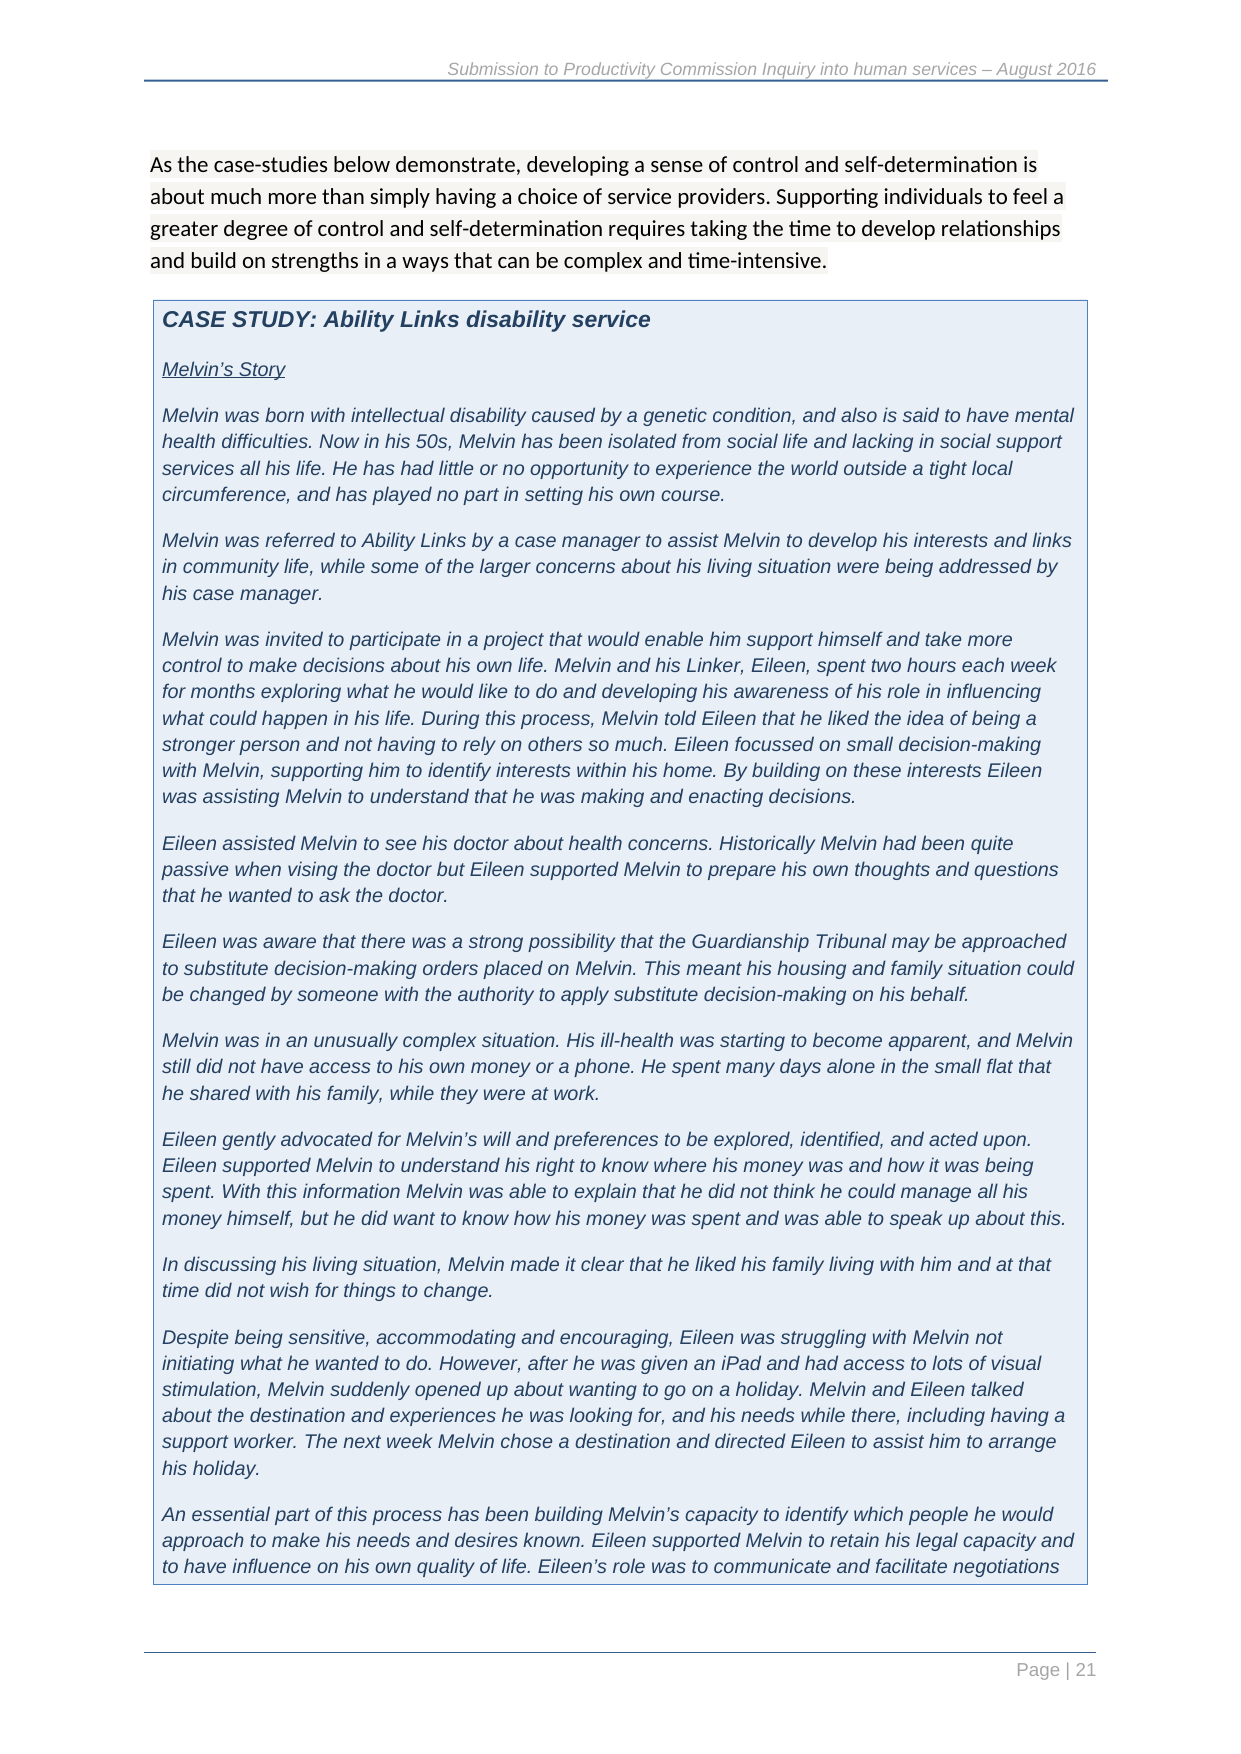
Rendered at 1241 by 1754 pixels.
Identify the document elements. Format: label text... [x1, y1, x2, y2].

text In discussing his living situation, Melvin made it clear that he liked his family living with him and at that time did not wish for things to change. [154, 1246, 1087, 1302]
text Melvin was referred to Ability Links by a case manager to assist Melvin to develop his interests and links in community life, while some of the larger concerns about his living situation were being addressed by his case manager. [154, 522, 1087, 604]
text As the case-studies below demonstrate, developing a sense of control and self-determination is about much more than simply having a choice of service providers. Supporting individuals to feel a greater degree of control and self-determination requires taking the time to develop relationships and build on strengths in a ways that can be complex and time-intensive. [150, 150, 1090, 274]
text Melvin was invited to participate in a project that would enable him support himself and take more control to make decisions about his own life. Melvin and his Linker, Eileen, spent two hours each week for months exploring what he would like to do and developing his awareness of his role in influencing what could happen in his life. During this process, Melvin told Eileen that he liked the idea of being a stronger person and not having to rely on others so much. Eileen focussed on small decision-making with Melvin, supporting him to identify interests within his home. By building on these interests Eileen was assisting Melvin to understand that he was making and enacting decisions. [154, 621, 1087, 807]
text Eileen was aware that there was a strong possibility that the Guardianship Tribunal may be approached to substitute decision-making orders placed on Melvin. This meant his housing and family situation could be changed by someone with the authority to apply substitute decision-making on his behalf. [154, 923, 1087, 1005]
text Melvin was born with intellectual disability caused by a genetic condition, and also is said to have mental health difficulties. Now in his 50s, Melvin has been isolated from social life and lacking in social support services all his life. He has had little or no opportunity to experience the world outside a tight local circumference, and has played no part in setting his own course. [154, 397, 1087, 505]
text Eileen assisted Melvin to see his doctor about health concerns. Historically Melvin had been quite passive when vising the doctor but Eileen supported Melvin to prepare his own thoughts and questions that he wanted to ask the doctor. [154, 824, 1087, 906]
text Despite being sensitive, accommodating and encouraging, Eileen was struggling with Melvin not initiating what he wanted to do. However, after he was given an iPad and had access to lots of visual stimulation, Melvin suddenly opened up about wanting to go on a holiday. Melvin and Eileen talked about the destination and experiences he was looking for, and his needs while there, including having a support worker. The next week Melvin chose a destination and directed Eileen to assist him to arrange his holiday. [154, 1319, 1087, 1479]
text Eileen gently advocated for Melvin’s will and preferences to be explored, identified, and acted upon. Eileen supported Melvin to understand his right to know where his money was and how it was being spent. With this information Melvin was able to explain that he did not think he could manage all his money himself, but he did want to know how his money was spent and was able to speak up about this. [154, 1121, 1087, 1229]
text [154, 1496, 1087, 1584]
text Melvin was in an unusually complex situation. His ill-health was starting to become apparent, and Melvin still did not have access to his own money or a phone. He spent many days alone in the small flat that he shared with his family, while they were at work. [154, 1022, 1087, 1104]
text Melvin’s Story [154, 351, 1087, 380]
text CASE STUDY: Ability Links disability service [154, 301, 1087, 333]
